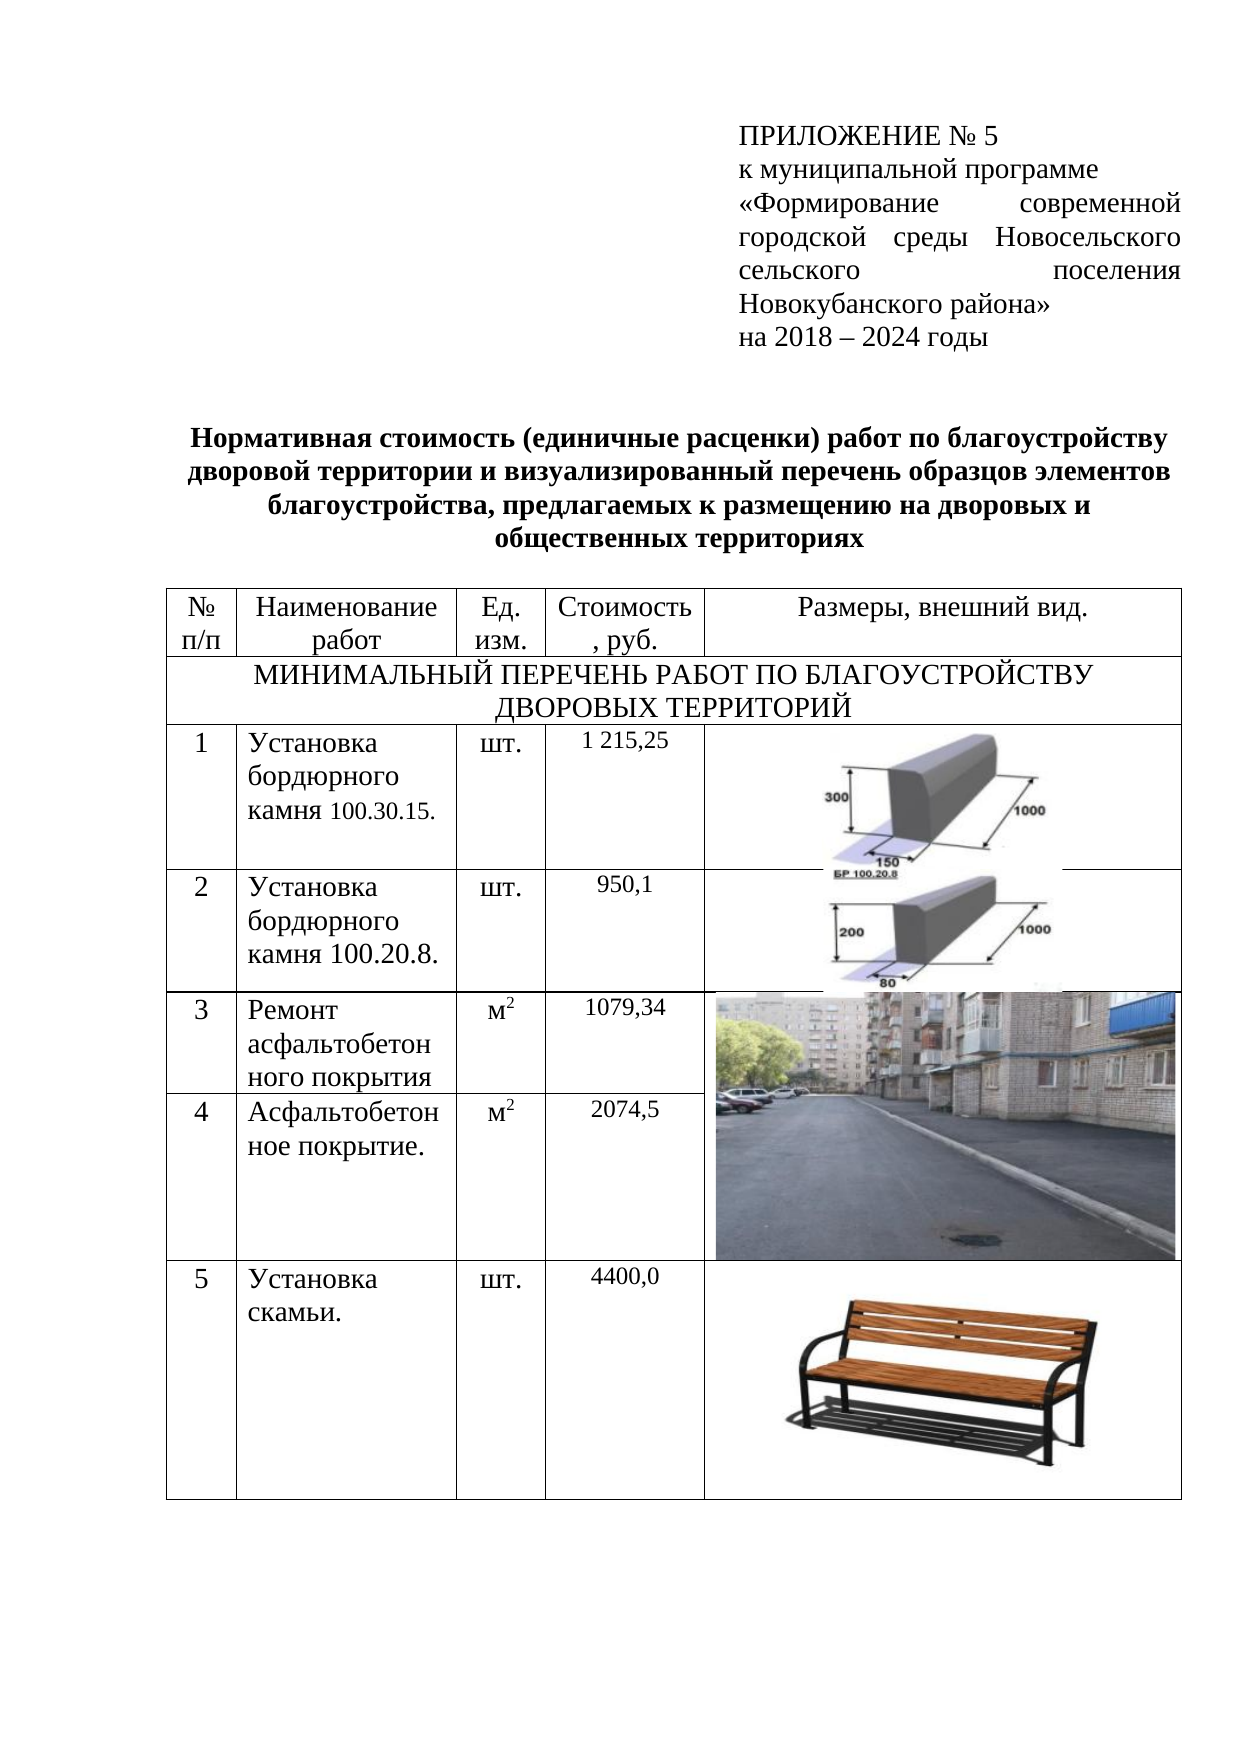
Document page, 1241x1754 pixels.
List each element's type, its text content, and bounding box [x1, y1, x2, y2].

table_cell 3 [167, 993, 236, 1093]
table_cell МИНИМАЛЬНЫЙ ПЕРЕЧЕНЬ РАБОТ ПО БЛАГОУСТРОЙСТВУ ДВОРОВЫХ ТЕРРИТОРИЙ [167, 657, 1181, 724]
table_header Стоимость, руб. [546, 589, 704, 656]
table_cell 2 [167, 870, 236, 991]
text Нормативная стоимость (единичные расценки) работ по благоустройству дворовой территории и визуализированный перечень образцов элементов благоустройства, предлагаемых к размещению на дворовых и общественных территориях [177, 420, 1181, 554]
table_cell 1 215,25 [546, 725, 704, 868]
table_cell 4 [167, 1094, 236, 1260]
table_cell м2 [457, 993, 545, 1093]
table_cell [1176, 993, 1181, 1260]
table_cell м2 [457, 1094, 545, 1260]
text «Формирование современной городской среды Новосельского сельского поселения Новокубанского района» [738, 185, 1181, 319]
table_cell 1 [167, 725, 236, 868]
table_cell Установка бордюрного камня 100.30.15. [237, 725, 456, 868]
text к муниципальной программе [738, 152, 1181, 185]
table_cell [1063, 870, 1181, 991]
table_cell 1079,34 [546, 993, 704, 1093]
table_cell 950,1 [546, 870, 704, 991]
table_cell [1064, 725, 1181, 868]
table_header № п/п [167, 589, 236, 656]
table_cell Асфальтобетонное покрытие. [237, 1094, 456, 1260]
table_cell 5 [167, 1261, 236, 1498]
table_cell шт. [457, 725, 545, 868]
text на 2018 – 2024 годы [738, 319, 1181, 353]
table_cell Установка скамьи. [237, 1261, 456, 1498]
table_cell [705, 993, 715, 1260]
table_cell шт. [457, 1261, 545, 1498]
table_cell Ремонт асфальтобетонного покрытия [237, 993, 456, 1093]
table_cell 2074,5 [546, 1094, 704, 1260]
picture [715, 725, 1176, 1260]
table_cell 4400,0 [546, 1261, 704, 1498]
text ПРИЛОЖЕНИЕ № 5 [738, 118, 1181, 152]
table_header Размеры, внешний вид. [705, 589, 1181, 656]
table_cell [705, 725, 821, 868]
table_cell [1142, 1261, 1181, 1498]
table_header Ед. изм. [457, 589, 545, 656]
table_header Наименование работ [237, 589, 456, 656]
picture [744, 1261, 1142, 1499]
table_cell [705, 870, 823, 991]
table_cell шт. [457, 870, 545, 991]
table_cell [705, 1261, 744, 1498]
table_cell Установка бордюрного камня 100.20.8. [237, 870, 456, 991]
